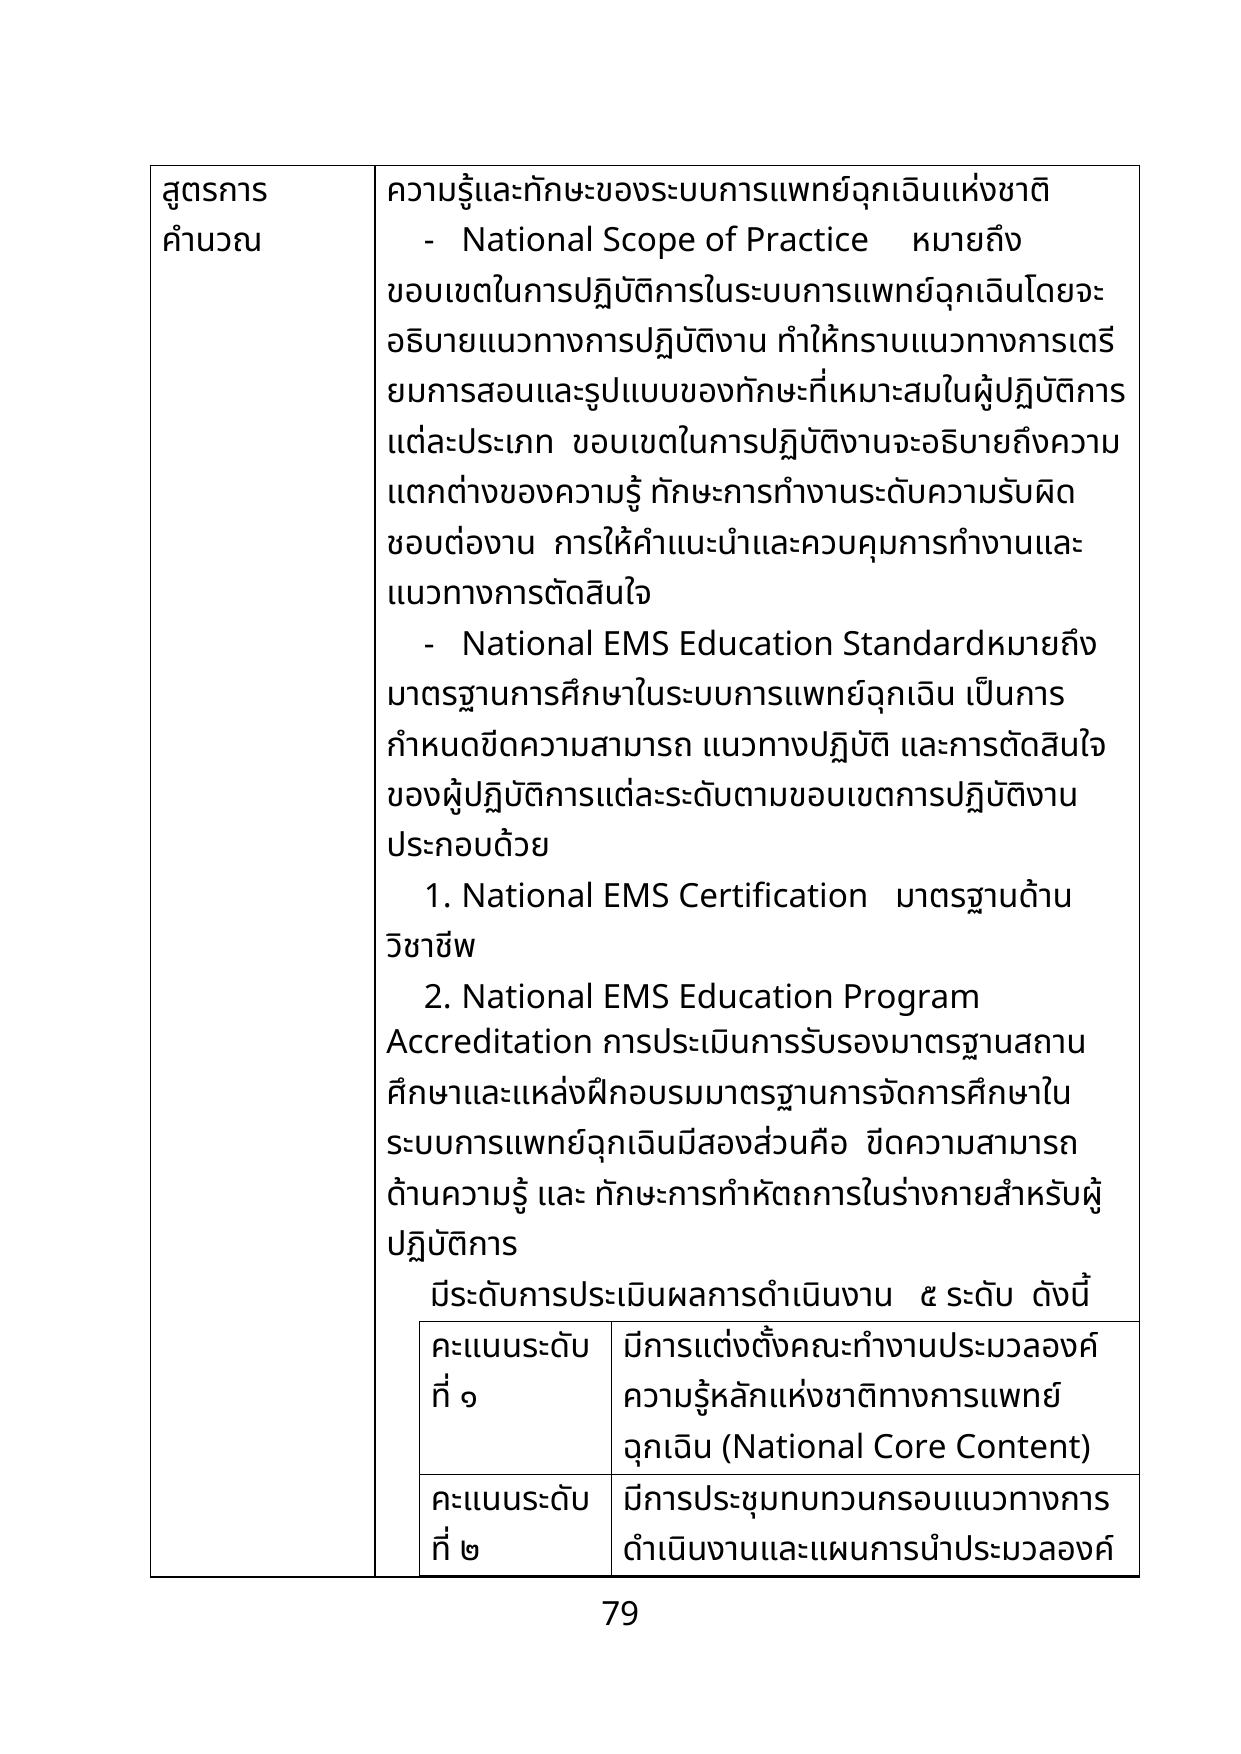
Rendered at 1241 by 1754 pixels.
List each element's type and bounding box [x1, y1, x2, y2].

table_cell [151, 166, 374, 1576]
table_cell [376, 166, 1139, 1576]
